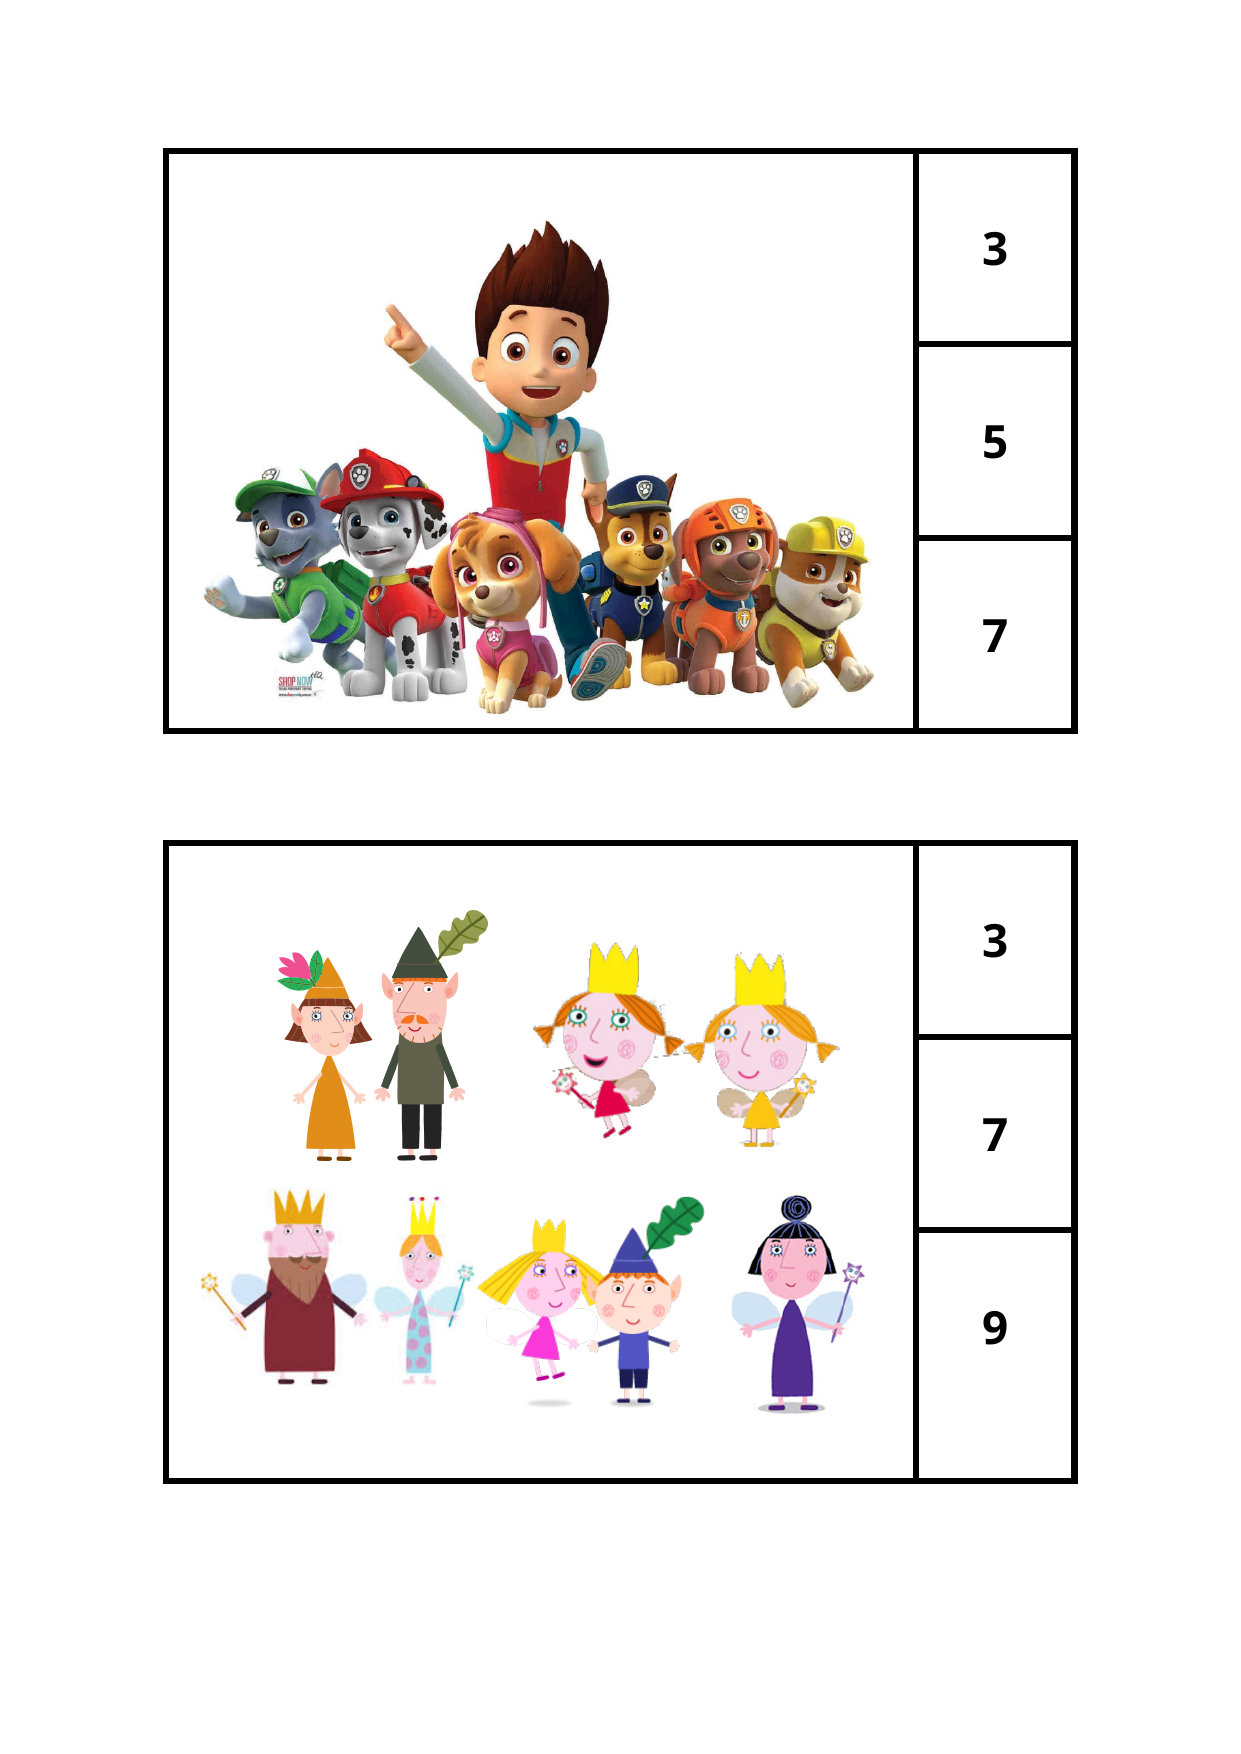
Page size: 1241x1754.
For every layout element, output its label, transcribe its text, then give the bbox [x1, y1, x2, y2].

table_header [169, 846, 913, 1478]
table_cell 7 [919, 541, 1071, 728]
table_header [169, 154, 913, 728]
picture [201, 902, 881, 1422]
table_header 3 [919, 154, 1071, 341]
picture [180, 210, 901, 720]
table_cell 5 [919, 347, 1071, 534]
table_cell 7 [919, 1040, 1071, 1227]
table_header 3 [919, 846, 1071, 1034]
table_cell 9 [919, 1233, 1071, 1478]
